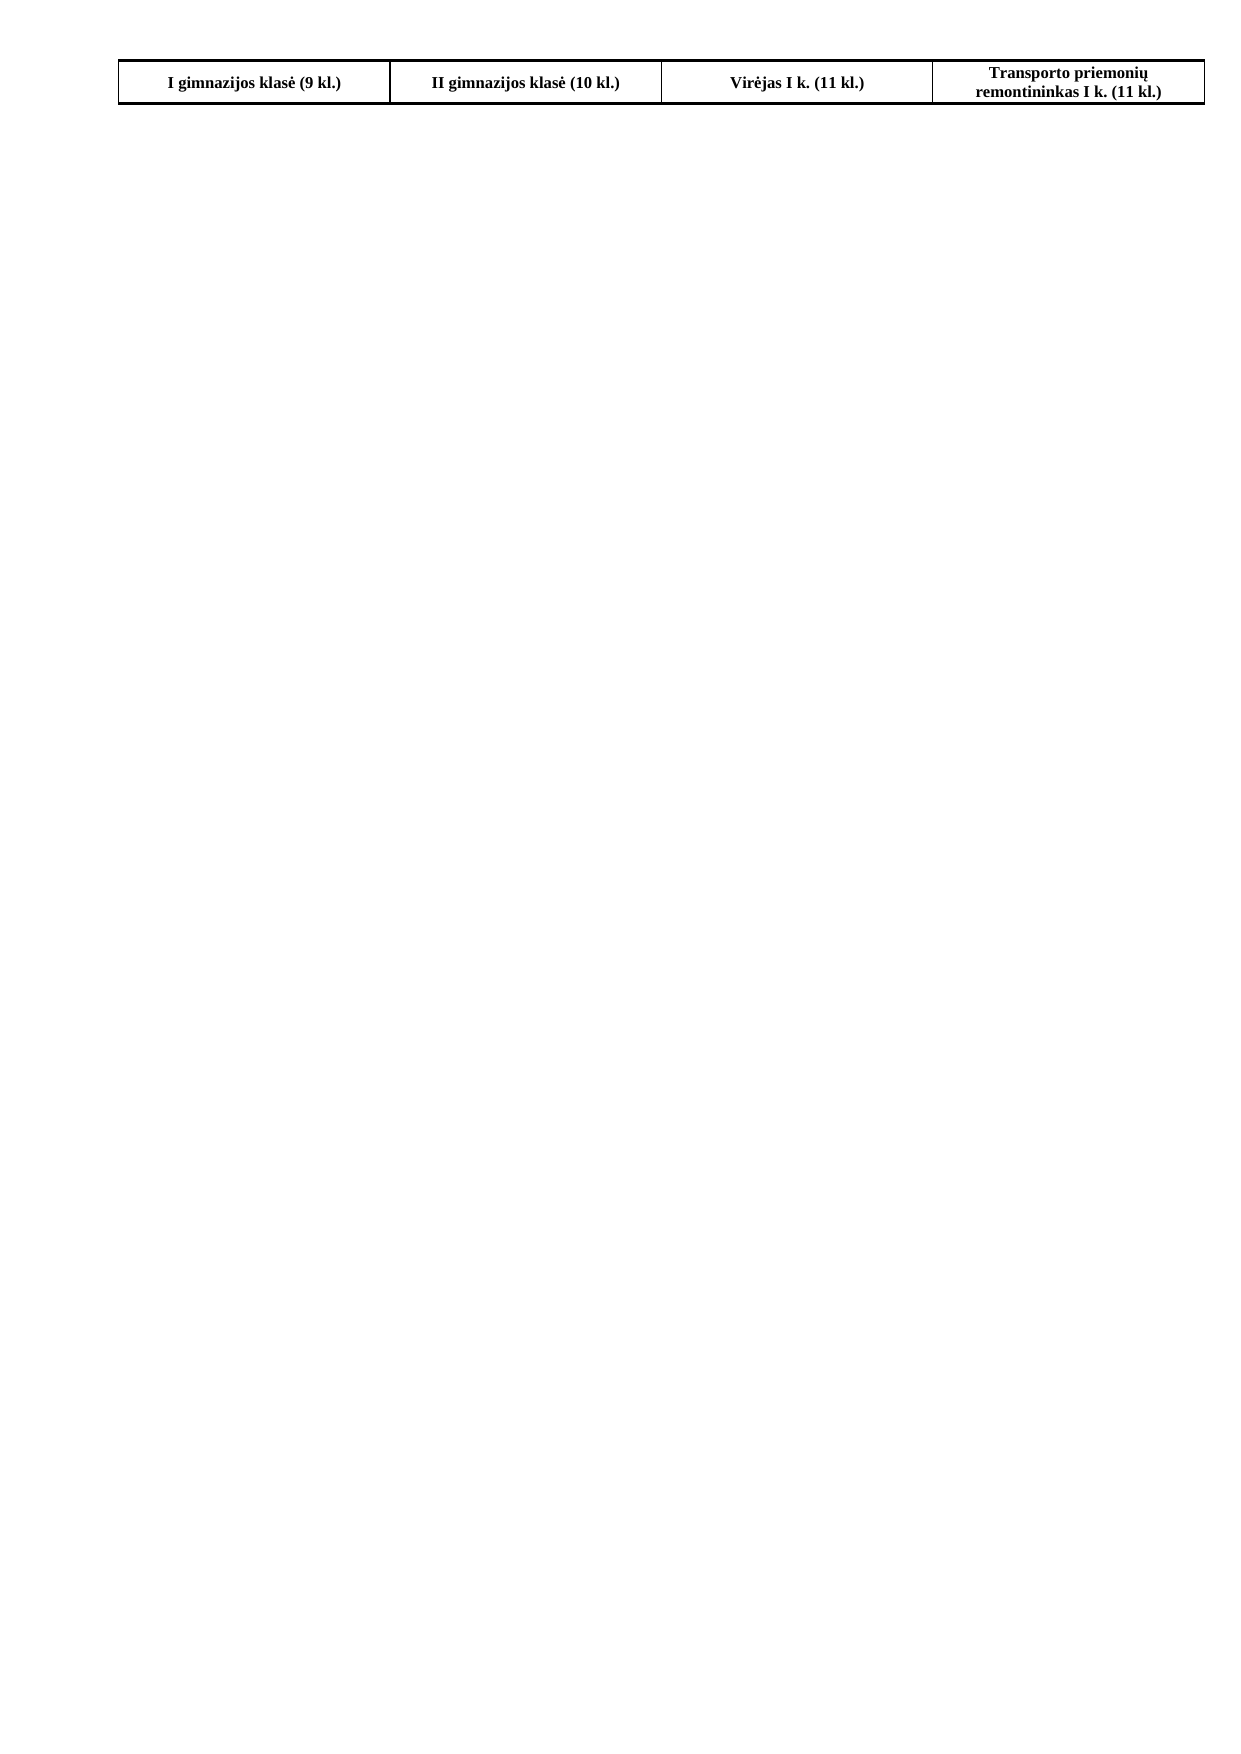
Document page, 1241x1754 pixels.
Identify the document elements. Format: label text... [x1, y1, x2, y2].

table_header I gimnazijos klasė (9 kl.) [119, 62, 389, 102]
table_header II gimnazijos klasė (10 kl.) [391, 62, 661, 102]
table_header Transporto priemonių remontininkas I k. (11 kl.) [933, 62, 1204, 102]
table_header Virėjas I k. (11 kl.) [662, 62, 932, 102]
